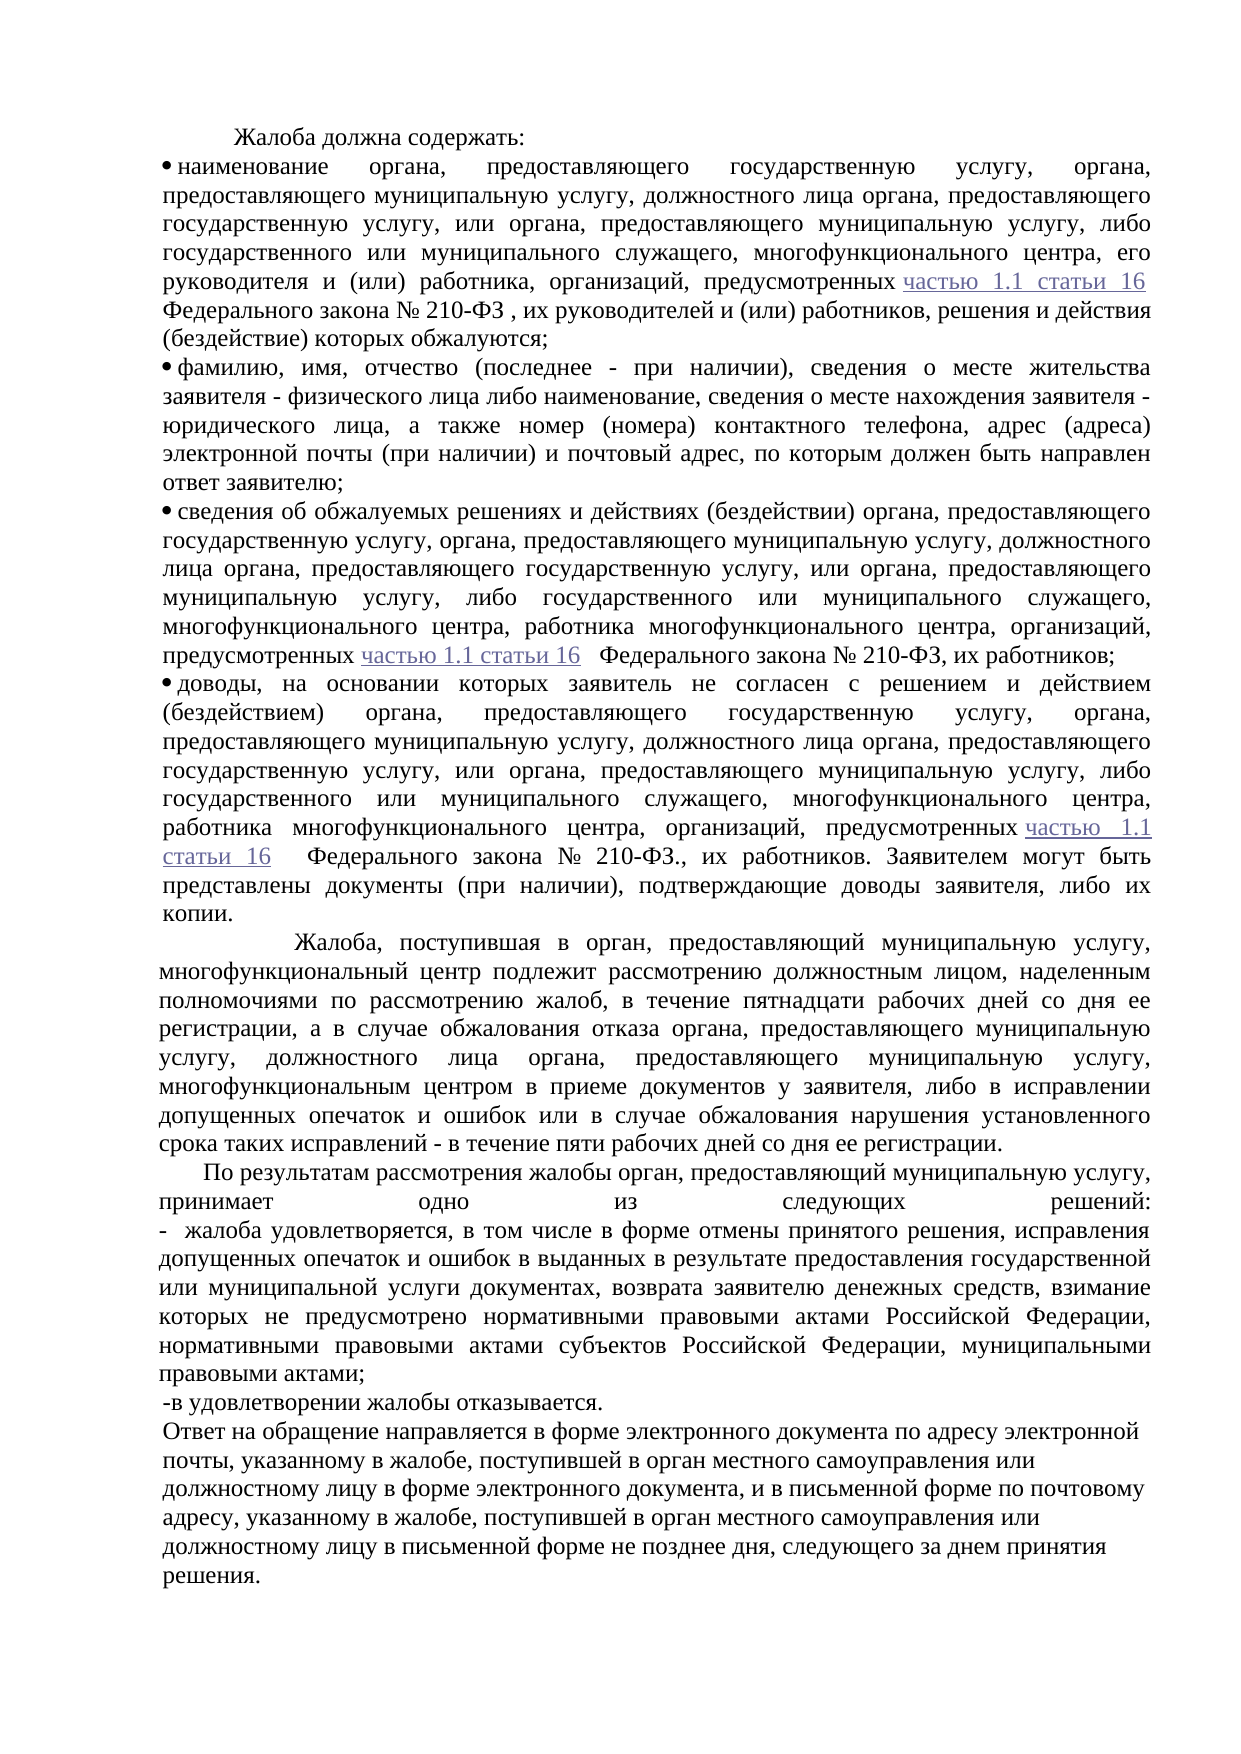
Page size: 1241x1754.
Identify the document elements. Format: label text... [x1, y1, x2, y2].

text Жалоба должна содержать: [177, 118, 1152, 151]
list фамилию, имя, отчество (последнее - при наличии), сведения о месте жительства заявителя - физического лица либо наименование, сведения о месте нахождения заявителя - юридического лица, а также номер (номера) контактного телефона, адрес (адреса) электронной почты (при наличии) и почтовый адрес, по которым должен быть направлен ответ заявителю; [162, 352, 1152, 496]
list наименование органа, предоставляющего государственную услугу, органа, предоставляющего муниципальную услугу, должностного лица органа, предоставляющего государственную услугу, или органа, предоставляющего муниципальную услугу, либо государственного или муниципального служащего, многофункционального центра, его руководителя и (или) работника, организаций, предусмотренных частью 1.1 статьи 16 Федерального закона № 210-ФЗ , их руководителей и (или) работников, решения и действия (бездействие) которых обжалуются; [162, 151, 1152, 352]
text По результатам рассмотрения жалобы орган, предоставляющий муниципальную услугу, принимает одно из следующих решений: - жалоба удовлетворяется, в том числе в форме отмены принятого решения, исправления допущенных опечаток и ошибок в выданных в результате предоставления государственной или муниципальной услуги документах, возврата заявителю денежных средств, взимание которых не предусмотрено нормативными правовыми актами Российской Федерации, нормативными правовыми актами субъектов Российской Федерации, муниципальными правовыми актами; [158, 1157, 1152, 1387]
list сведения об обжалуемых решениях и действиях (бездействии) органа, предоставляющего государственную услугу, органа, предоставляющего муниципальную услугу, должностного лица органа, предоставляющего государственную услугу, или органа, предоставляющего муниципальную услугу, либо государственного или муниципального служащего, многофункционального центра, работника многофункционального центра, организаций, предусмотренных частью 1.1 статьи 16 Федерального закона № 210-ФЗ, их работников; [162, 496, 1152, 668]
list доводы, на основании которых заявитель не согласен с решением и действием (бездействием) органа, предоставляющего государственную услугу, органа, предоставляющего муниципальную услугу, должностного лица органа, предоставляющего государственную услугу, или органа, предоставляющего муниципальную услугу, либо государственного или муниципального служащего, многофункционального центра, работника многофункционального центра, организаций, предусмотренных частью 1.1 статьи 16 Федерального закона № 210-ФЗ., их работников. Заявителем могут быть представлены документы (при наличии), подтверждающие доводы заявителя, либо их копии. [162, 668, 1152, 927]
text -в удовлетворении жалобы отказывается. Ответ на обращение направляется в форме электронного документа по адресу электронной почты, указанному в жалобе, поступившей в орган местного самоуправления или должностному лицу в форме электронного документа, и в письменной форме по почтовому адресу, указанному в жалобе, поступившей в орган местного самоуправления или должностному лицу в письменной форме не позднее дня, следующего за днем принятия решения. [162, 1387, 1152, 1588]
text Жалоба, поступившая в орган, предоставляющий муниципальную услугу, многофункциональный центр подлежит рассмотрению должностным лицом, наделенным полномочиями по рассмотрению жалоб, в течение пятнадцати рабочих дней со дня ее регистрации, а в случае обжалования отказа органа, предоставляющего муниципальную услугу, должностного лица органа, предоставляющего муниципальную услугу, многофункциональным центром в приеме документов у заявителя, либо в исправлении допущенных опечаток и ошибок или в случае обжалования нарушения установленного срока таких исправлений - в течение пяти рабочих дней со дня ее регистрации. [158, 927, 1152, 1157]
